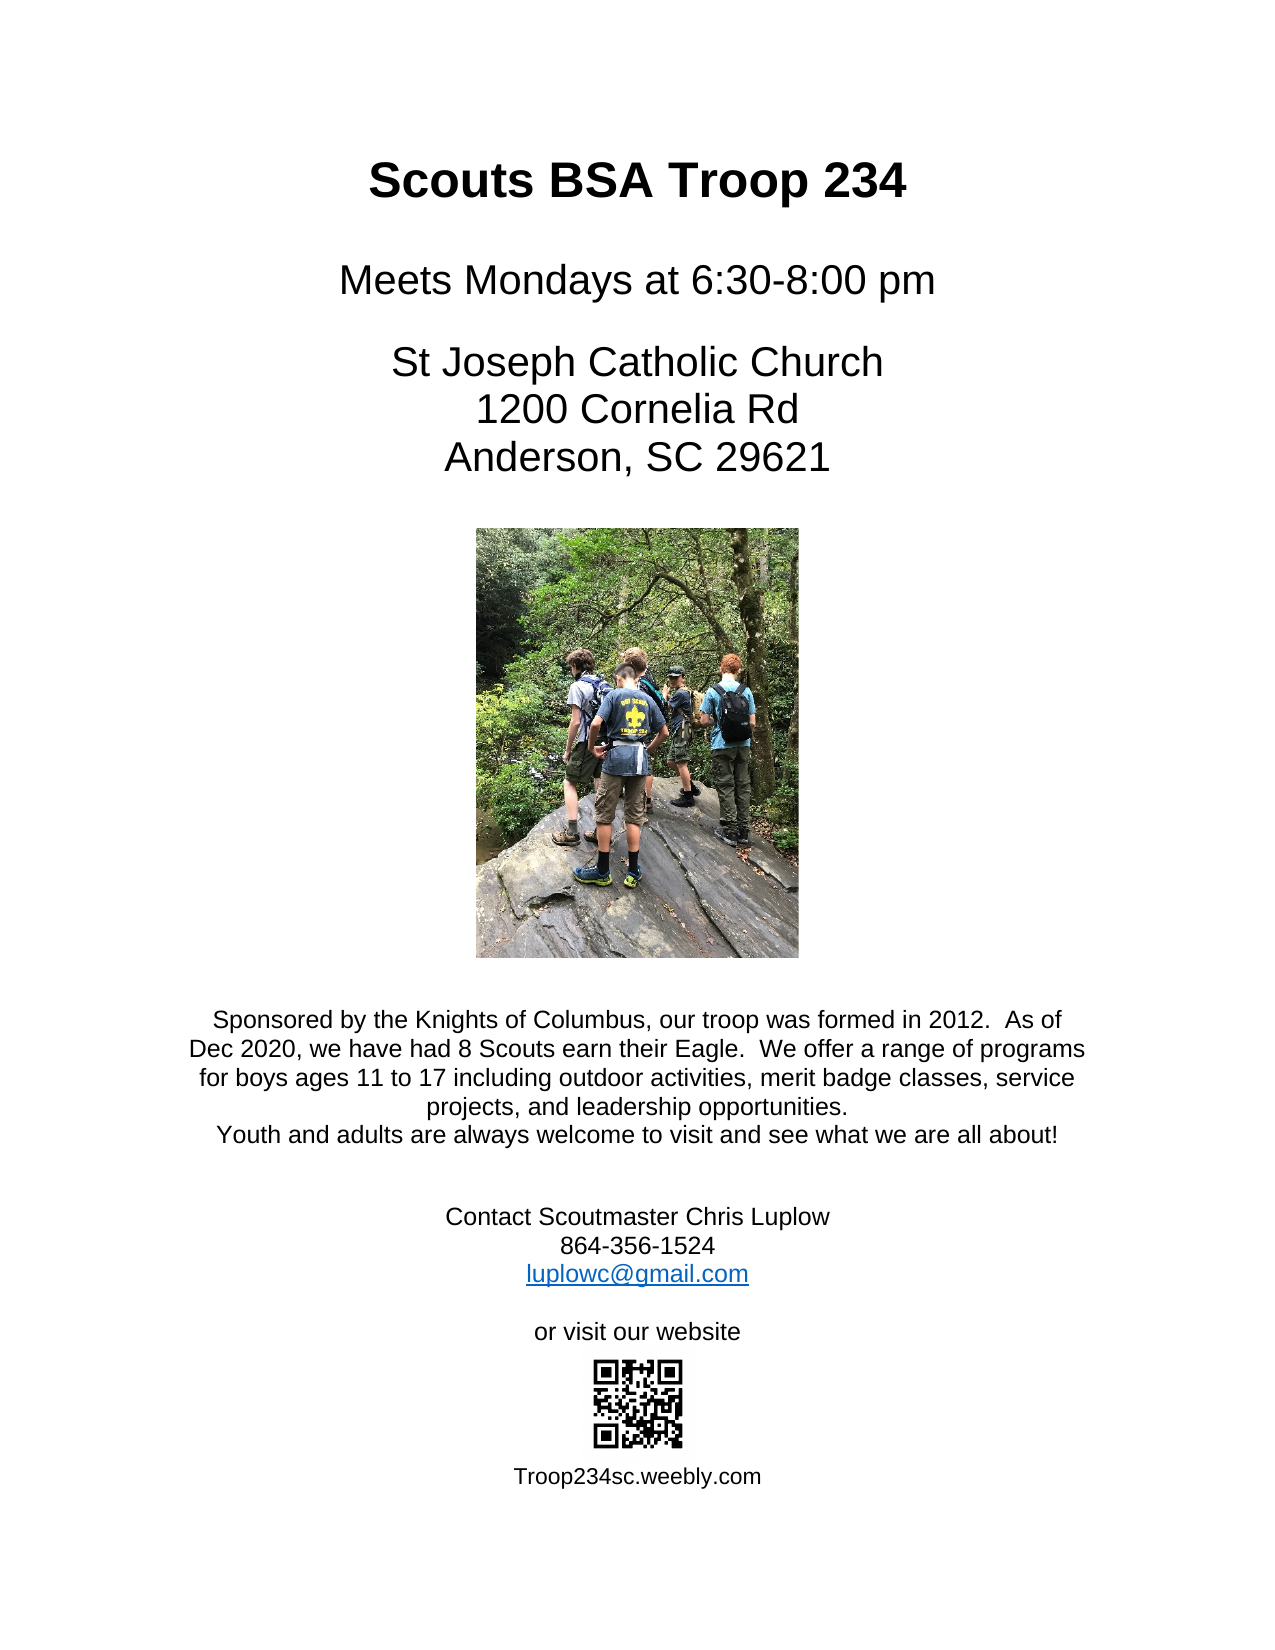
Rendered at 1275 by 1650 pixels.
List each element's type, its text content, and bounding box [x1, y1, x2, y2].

text luplowc@gmail.com [187, 1259, 1087, 1288]
text 864-356-1524 [187, 1231, 1087, 1259]
text Anderson, SC 29621 [187, 433, 1087, 481]
text Sponsored by the Knights of Columbus, our troop was formed in 2012. As of Dec 2020, we have had 8 Scouts earn their Eagle. We offer a range of programs for boys ages 11 to 17 including outdoor activities, merit badge classes, service projects, and leadership opportunities. [187, 1005, 1087, 1120]
text Troop234sc.weebly.com [187, 1463, 1087, 1489]
text Contact Scoutmaster Chris Luplow [187, 1202, 1087, 1231]
text St Joseph Catholic Church [187, 337, 1087, 385]
text Youth and adults are always welcome to visit and see what we are all about! [187, 1120, 1087, 1149]
text 1200 Cornelia Rd [187, 385, 1087, 433]
text Meets Mondays at 6:30-8:00 pm [187, 255, 1087, 303]
picture [579, 1345, 697, 1463]
text Scouts BSA Troop 234 [187, 150, 1087, 207]
picture [476, 528, 799, 958]
text or visit our website [187, 1317, 1087, 1346]
